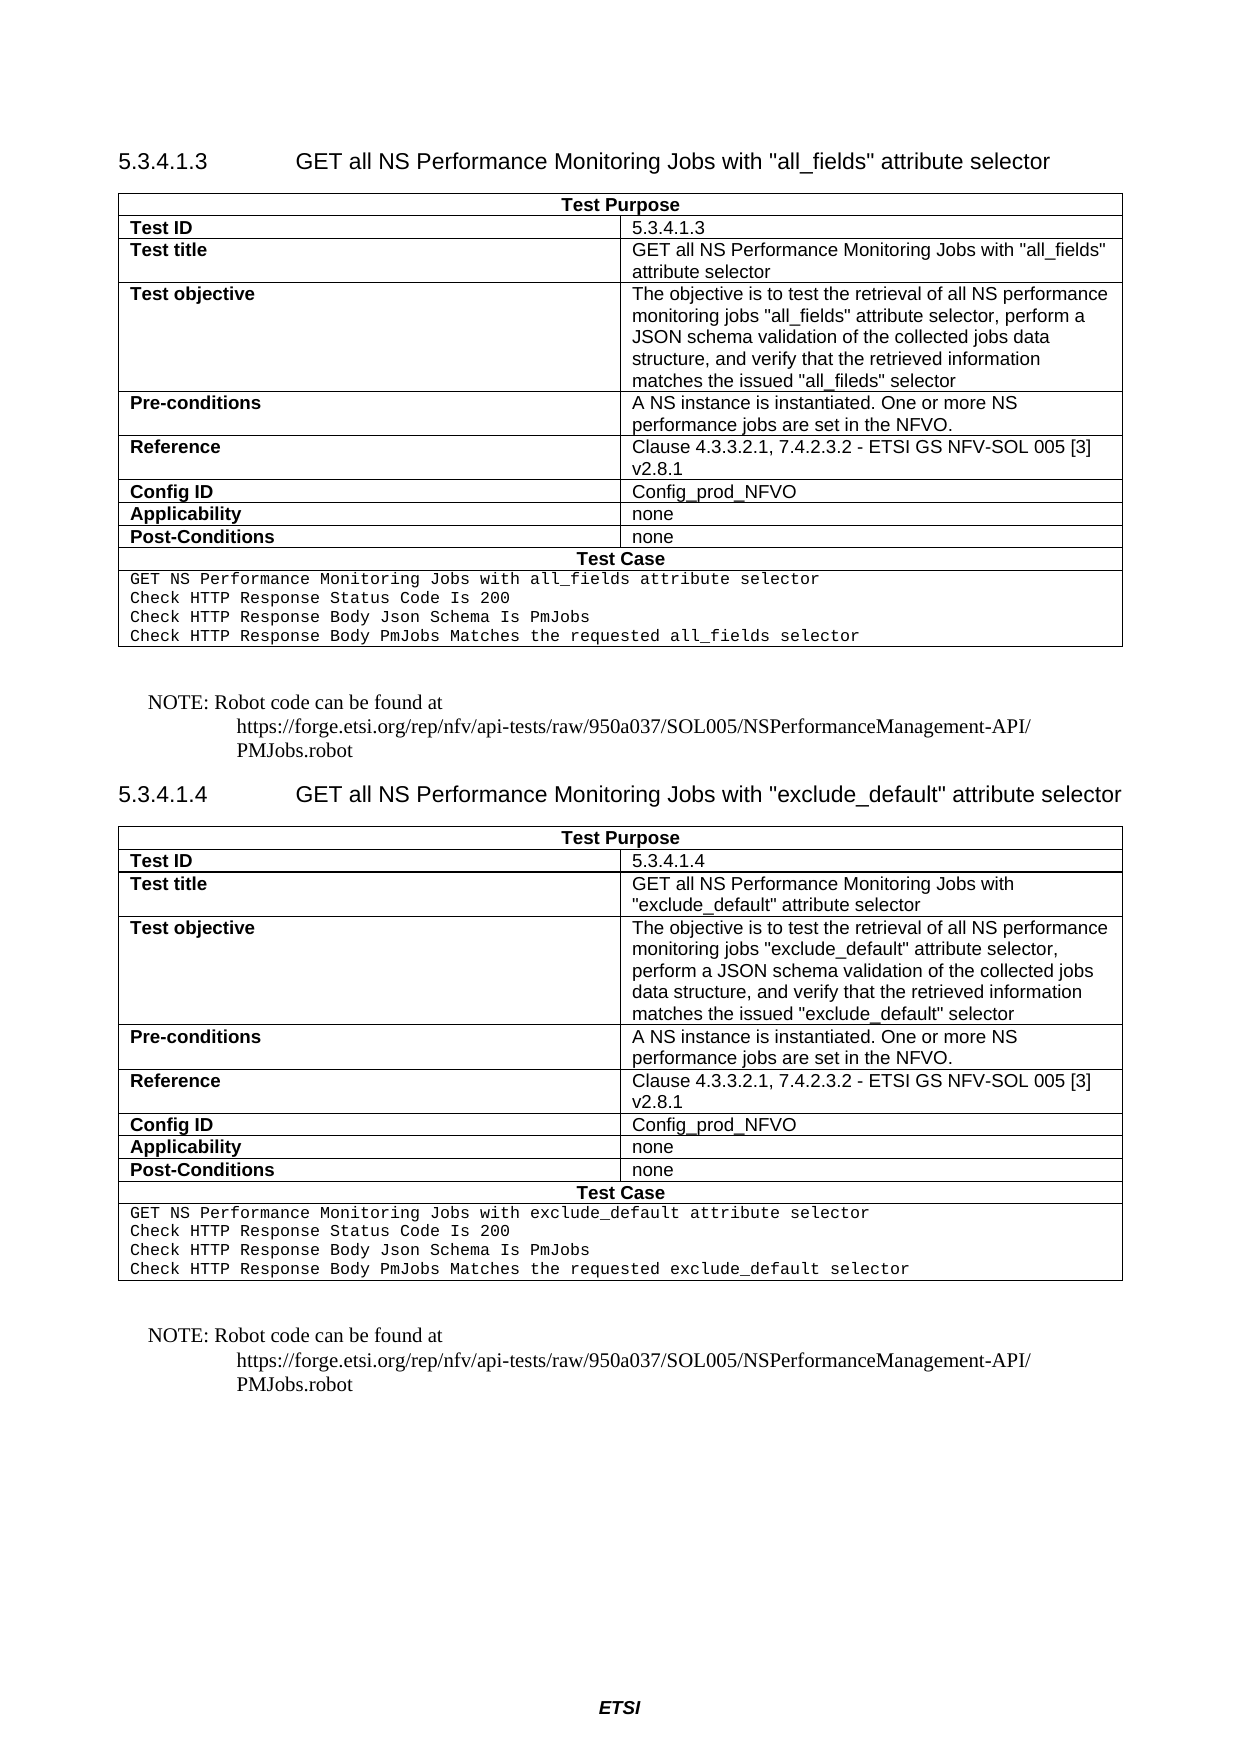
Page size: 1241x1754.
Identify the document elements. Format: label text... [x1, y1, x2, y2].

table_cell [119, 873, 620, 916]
subtitle 5.3.4.1.4 GET all NS Performance Monitoring Jobs with "exclude_default" attribute selector [118, 781, 1122, 807]
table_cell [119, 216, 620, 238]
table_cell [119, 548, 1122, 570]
text NOTE: Robot code can be found at https://forge.etsi.org/rep/nfv/api-tests/raw/950a037/SOL005/NSPerformanceManagement-API/PMJobs.robot [148, 1323, 1122, 1396]
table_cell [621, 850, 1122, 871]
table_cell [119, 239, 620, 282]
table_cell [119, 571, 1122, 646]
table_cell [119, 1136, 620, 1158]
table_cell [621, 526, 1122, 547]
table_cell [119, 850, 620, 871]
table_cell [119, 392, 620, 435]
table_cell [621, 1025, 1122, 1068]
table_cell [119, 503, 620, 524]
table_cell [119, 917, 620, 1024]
subtitle 5.3.4.1.3 GET all NS Performance Monitoring Jobs with "all_fields" attribute selector [118, 148, 1122, 174]
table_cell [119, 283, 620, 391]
text NOTE: Robot code can be found at https://forge.etsi.org/rep/nfv/api-tests/raw/950a037/SOL005/NSPerformanceManagement-API/PMJobs.robot [148, 690, 1122, 762]
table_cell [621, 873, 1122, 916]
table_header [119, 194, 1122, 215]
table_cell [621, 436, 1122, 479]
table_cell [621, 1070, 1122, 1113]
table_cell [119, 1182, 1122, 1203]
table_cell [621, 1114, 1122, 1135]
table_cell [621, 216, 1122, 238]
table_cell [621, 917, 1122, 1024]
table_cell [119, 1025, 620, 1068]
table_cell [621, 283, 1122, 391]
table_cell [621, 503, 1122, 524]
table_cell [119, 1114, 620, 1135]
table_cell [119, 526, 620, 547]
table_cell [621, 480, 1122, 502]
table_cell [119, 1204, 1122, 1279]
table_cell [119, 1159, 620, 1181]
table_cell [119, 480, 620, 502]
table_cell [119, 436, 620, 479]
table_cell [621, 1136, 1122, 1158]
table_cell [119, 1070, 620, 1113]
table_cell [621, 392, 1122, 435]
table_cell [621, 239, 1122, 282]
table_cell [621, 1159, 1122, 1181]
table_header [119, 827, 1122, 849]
